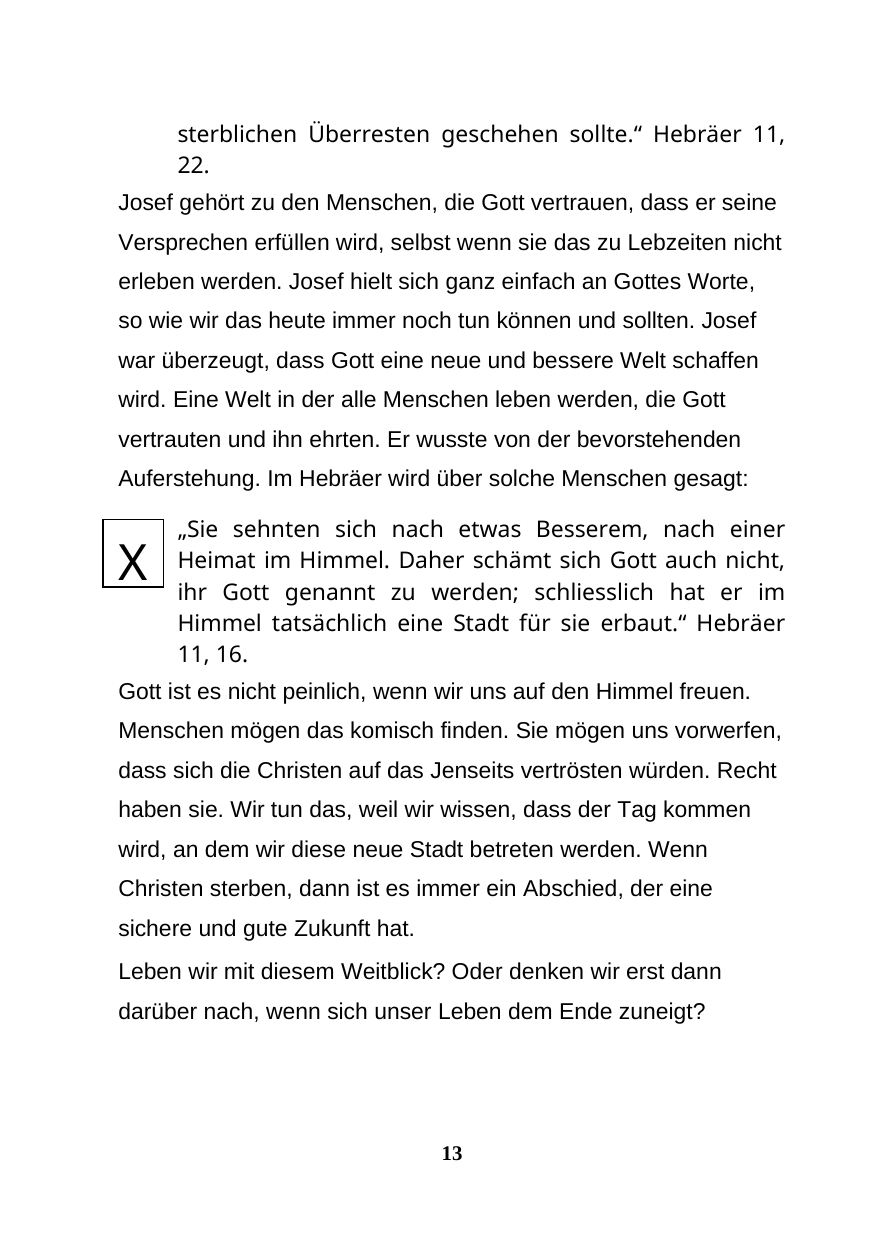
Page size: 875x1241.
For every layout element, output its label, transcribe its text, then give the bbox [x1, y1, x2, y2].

list Leben wir mit diesem Weitblick? Oder denken wir erst dann darüber nach, wenn sich unser Leben dem Ende zuneigt? [118, 958, 785, 1024]
text „Sie sehnten sich nach etwas Besserem, nach einer Heimat im Himmel. Daher schämt sich Gott auch nicht, ihr Gott genannt zu werden; schliesslich hat er im Himmel tatsächlich eine Stadt für sie erbaut.“ Hebräer 11, 16. [177, 513, 785, 669]
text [177, 118, 785, 181]
list Josef gehört zu den Menschen, die Gott vertrauen, dass er seine Versprechen erfüllen wird, selbst wenn sie das zu Lebzeiten nicht erleben werden. Josef hielt sich ganz einfach an Gottes Worte, so wie wir das heute immer noch tun können und sollten. Josef war überzeugt, dass Gott eine neue und bessere Welt schaffen wird. Eine Welt in der alle Menschen leben werden, die Gott vertrauten und ihn ehrten. Er wusste von der bevorstehenden Auferstehung. Im Hebräer wird über solche Menschen gesagt: [118, 189, 785, 492]
list Gott ist es nicht peinlich, wenn wir uns auf den Himmel freuen. Menschen mögen das komisch finden. Sie mögen uns vorwerfen, dass sich die Christen auf das Jenseits vertrösten würden. Recht haben sie. Wir tun das, weil wir wissen, dass der Tag kommen wird, an dem wir diese neue Stadt betreten werden. Wenn Christen sterben, dann ist es immer ein Abschied, der eine sichere und gute Zukunft hat. [118, 678, 785, 941]
